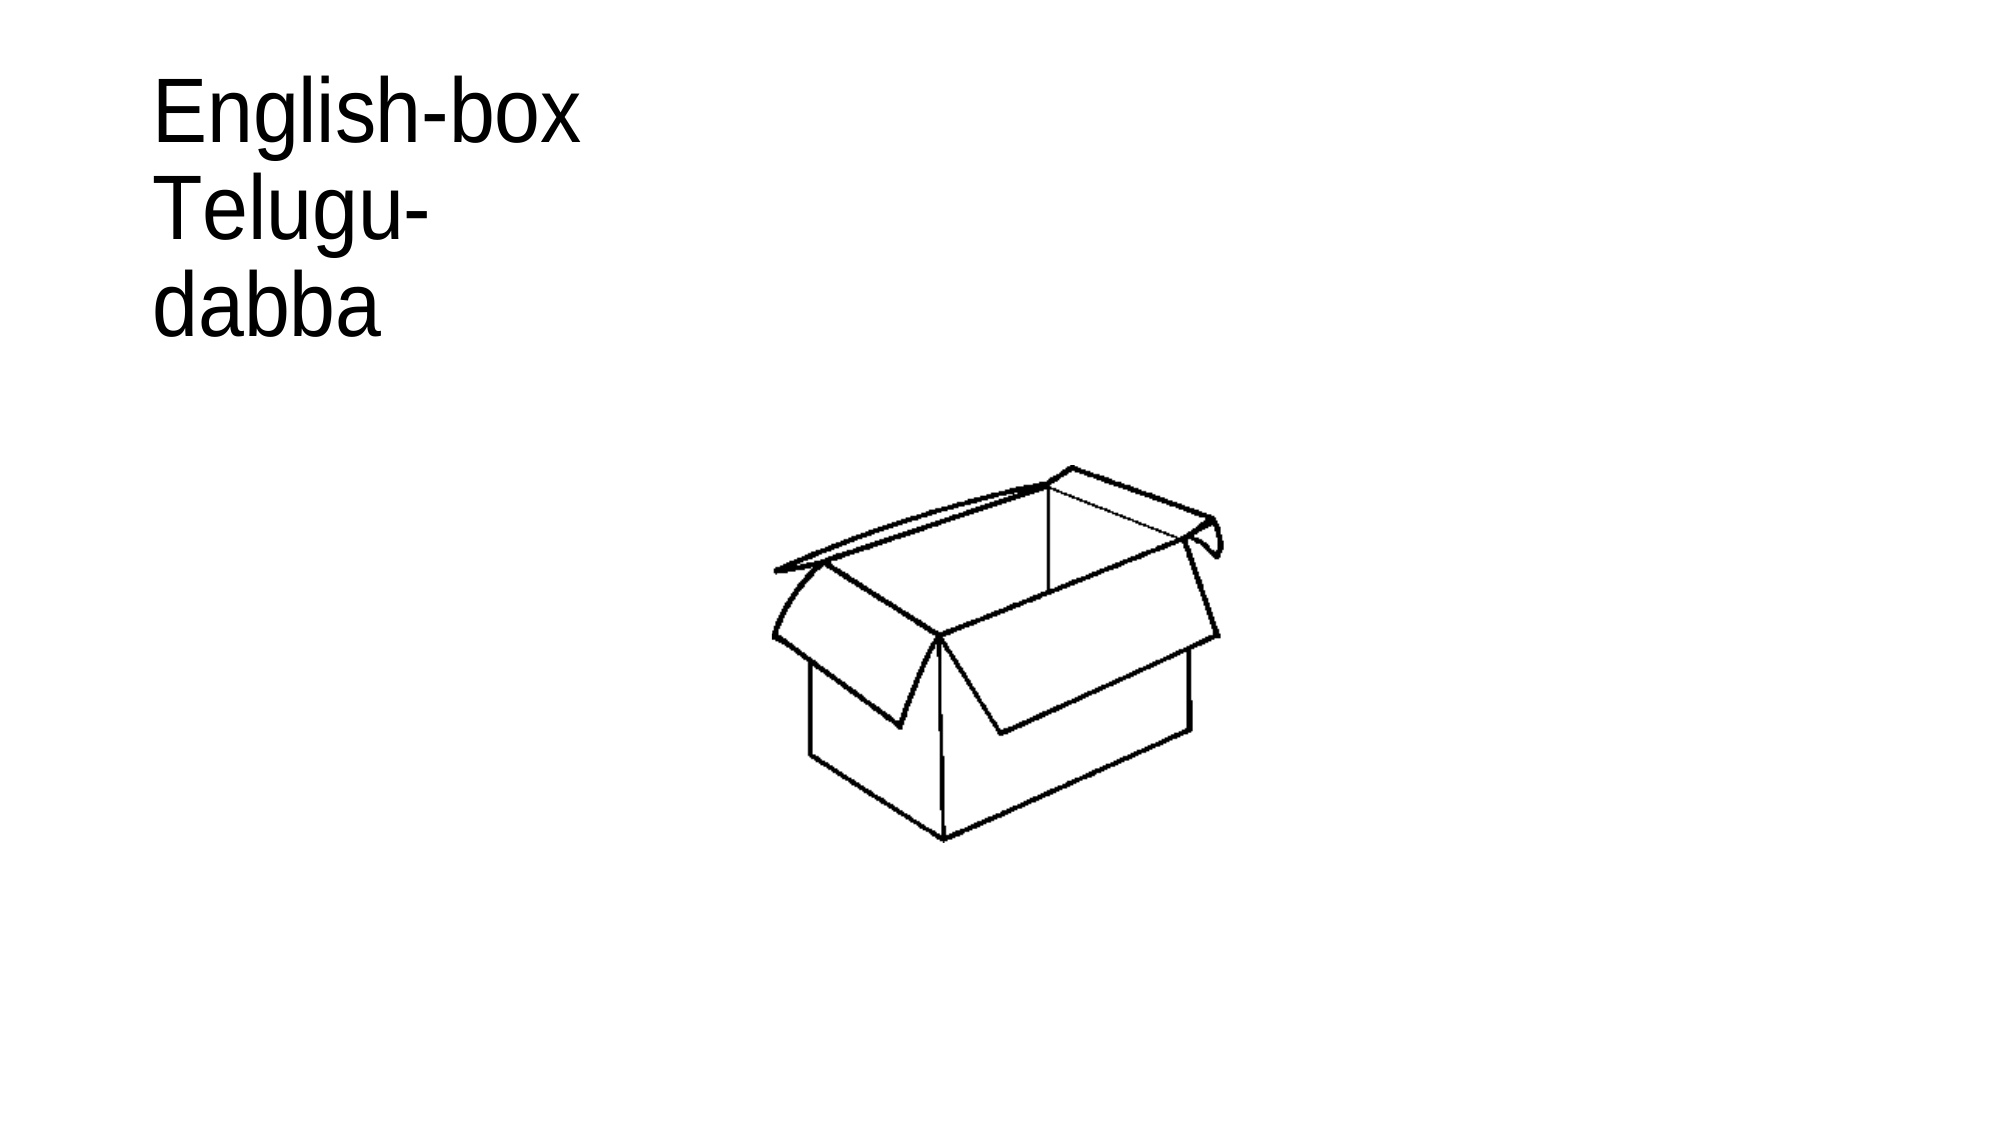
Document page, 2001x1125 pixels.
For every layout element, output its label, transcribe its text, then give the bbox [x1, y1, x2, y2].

text English-box Telugu-dabba [152, 64, 643, 356]
picture [771, 465, 1224, 843]
